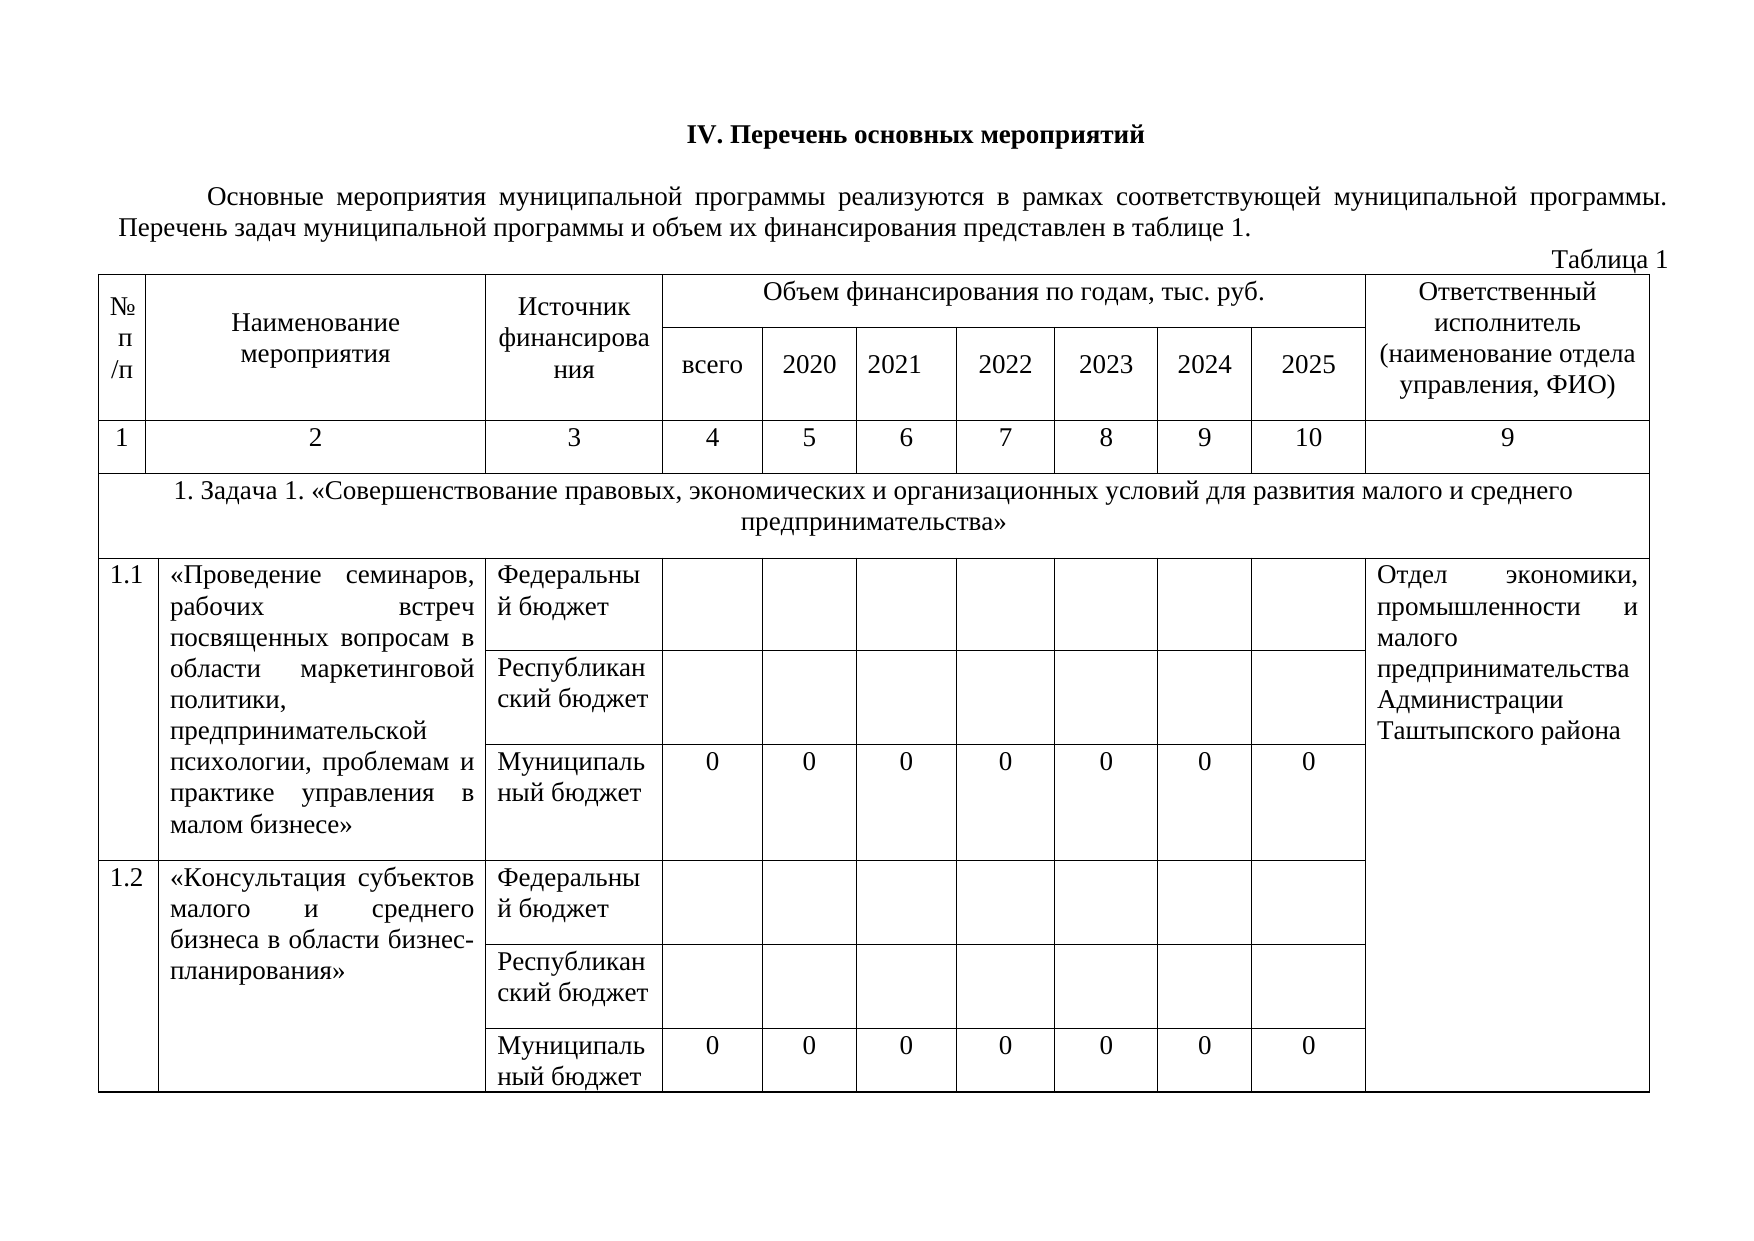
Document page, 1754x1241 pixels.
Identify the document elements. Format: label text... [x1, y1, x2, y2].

table_cell Федеральный бюджет [486, 559, 662, 650]
table_cell 0 [663, 1029, 762, 1091]
table_cell 2024 [1158, 328, 1251, 420]
table_cell [857, 861, 956, 944]
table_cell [1366, 559, 1649, 1091]
table_cell 2025 [1252, 328, 1365, 420]
table_cell 1 [99, 421, 145, 473]
table_cell [663, 559, 762, 650]
table_cell 3 [486, 421, 662, 473]
table_cell 6 [857, 421, 956, 473]
table_cell 0 [1252, 1029, 1365, 1091]
table_header Источник финансирования [486, 275, 662, 420]
table_cell 0 [1252, 745, 1365, 860]
table_cell 1.1 [99, 559, 158, 860]
table_cell Муниципальный бюджет [486, 745, 662, 860]
subtitle IV. Перечень основных мероприятий [118, 118, 1668, 149]
table_cell [763, 651, 856, 744]
table_cell [857, 651, 956, 744]
table_cell [1252, 861, 1365, 944]
table_cell 0 [857, 745, 956, 860]
table_cell 5 [763, 421, 856, 473]
table_cell 8 [1055, 421, 1157, 473]
table_cell [1055, 861, 1157, 944]
table_cell «Проведение семинаров, рабочих встреч посвященных вопросам в области маркетинговой политики, предпринимательской психологии, проблемам и практике управления в малом бизнесе» [159, 559, 485, 860]
table_cell 2021 [857, 328, 956, 420]
table_cell 1. Задача 1. «Совершенствование правовых, экономических и организационных условий для развития малого и среднего предпринимательства» [99, 474, 1649, 557]
table_cell 0 [1158, 1029, 1251, 1091]
table_cell [663, 861, 762, 944]
table_cell [763, 945, 856, 1028]
table_cell Федеральный бюджет [486, 861, 662, 944]
table_cell 0 [957, 745, 1054, 860]
table_cell 0 [663, 745, 762, 860]
table_cell 0 [1055, 745, 1157, 860]
table_cell [1252, 945, 1365, 1028]
table_header Объем финансирования по годам, тыс. руб. [663, 275, 1365, 327]
table_cell [857, 559, 956, 650]
table_cell 1.2 [99, 861, 158, 1091]
table_cell [663, 945, 762, 1028]
table_cell 0 [763, 1029, 856, 1091]
table_cell [1055, 651, 1157, 744]
table_cell [1158, 945, 1251, 1028]
table_cell [857, 945, 956, 1028]
table_cell [1252, 651, 1365, 744]
table_header Наименование мероприятия [146, 275, 485, 420]
table_cell 0 [1055, 1029, 1157, 1091]
table_cell 0 [957, 1029, 1054, 1091]
table_cell [1055, 559, 1157, 650]
table_cell 2023 [1055, 328, 1157, 420]
table_cell [1158, 651, 1251, 744]
table_cell [763, 861, 856, 944]
table_cell [957, 861, 1054, 944]
table_cell всего [663, 328, 762, 420]
table_cell «Консультация субъектов малого и среднего бизнеса в области бизнес-планирования» [159, 861, 485, 1091]
table_cell Республиканский бюджет [486, 945, 662, 1028]
table_cell 0 [763, 745, 856, 860]
table_cell [1252, 559, 1365, 650]
table_cell 0 [1158, 745, 1251, 860]
table_cell Республиканский бюджет [486, 651, 662, 744]
text Основные мероприятия муниципальной программы реализуются в рамках соответствующей муниципальной программы. Перечень задач муниципальной программы и объем их финансирования представлен в таблице 1. [118, 180, 1668, 243]
table_cell 4 [663, 421, 762, 473]
table_cell 9 [1366, 421, 1649, 473]
table_cell 9 [1158, 421, 1251, 473]
table_cell [663, 651, 762, 744]
table_cell [763, 559, 856, 650]
table_header Ответственный исполнитель (наименование отдела управления, ФИО) [1366, 275, 1649, 420]
table_cell 2 [146, 421, 485, 473]
table_cell 0 [857, 1029, 956, 1091]
table_cell 10 [1252, 421, 1365, 473]
table_cell [957, 559, 1054, 650]
text Таблица 1 [118, 243, 1668, 274]
table_cell [1158, 559, 1251, 650]
table_cell Муниципальный бюджет [486, 1029, 662, 1091]
table_cell [1055, 945, 1157, 1028]
table_cell [1158, 861, 1251, 944]
table_cell [957, 651, 1054, 744]
table_header № п/п [99, 275, 145, 420]
table_cell [957, 945, 1054, 1028]
table_cell 2022 [957, 328, 1054, 420]
table_cell 7 [957, 421, 1054, 473]
table_cell 2020 [763, 328, 856, 420]
